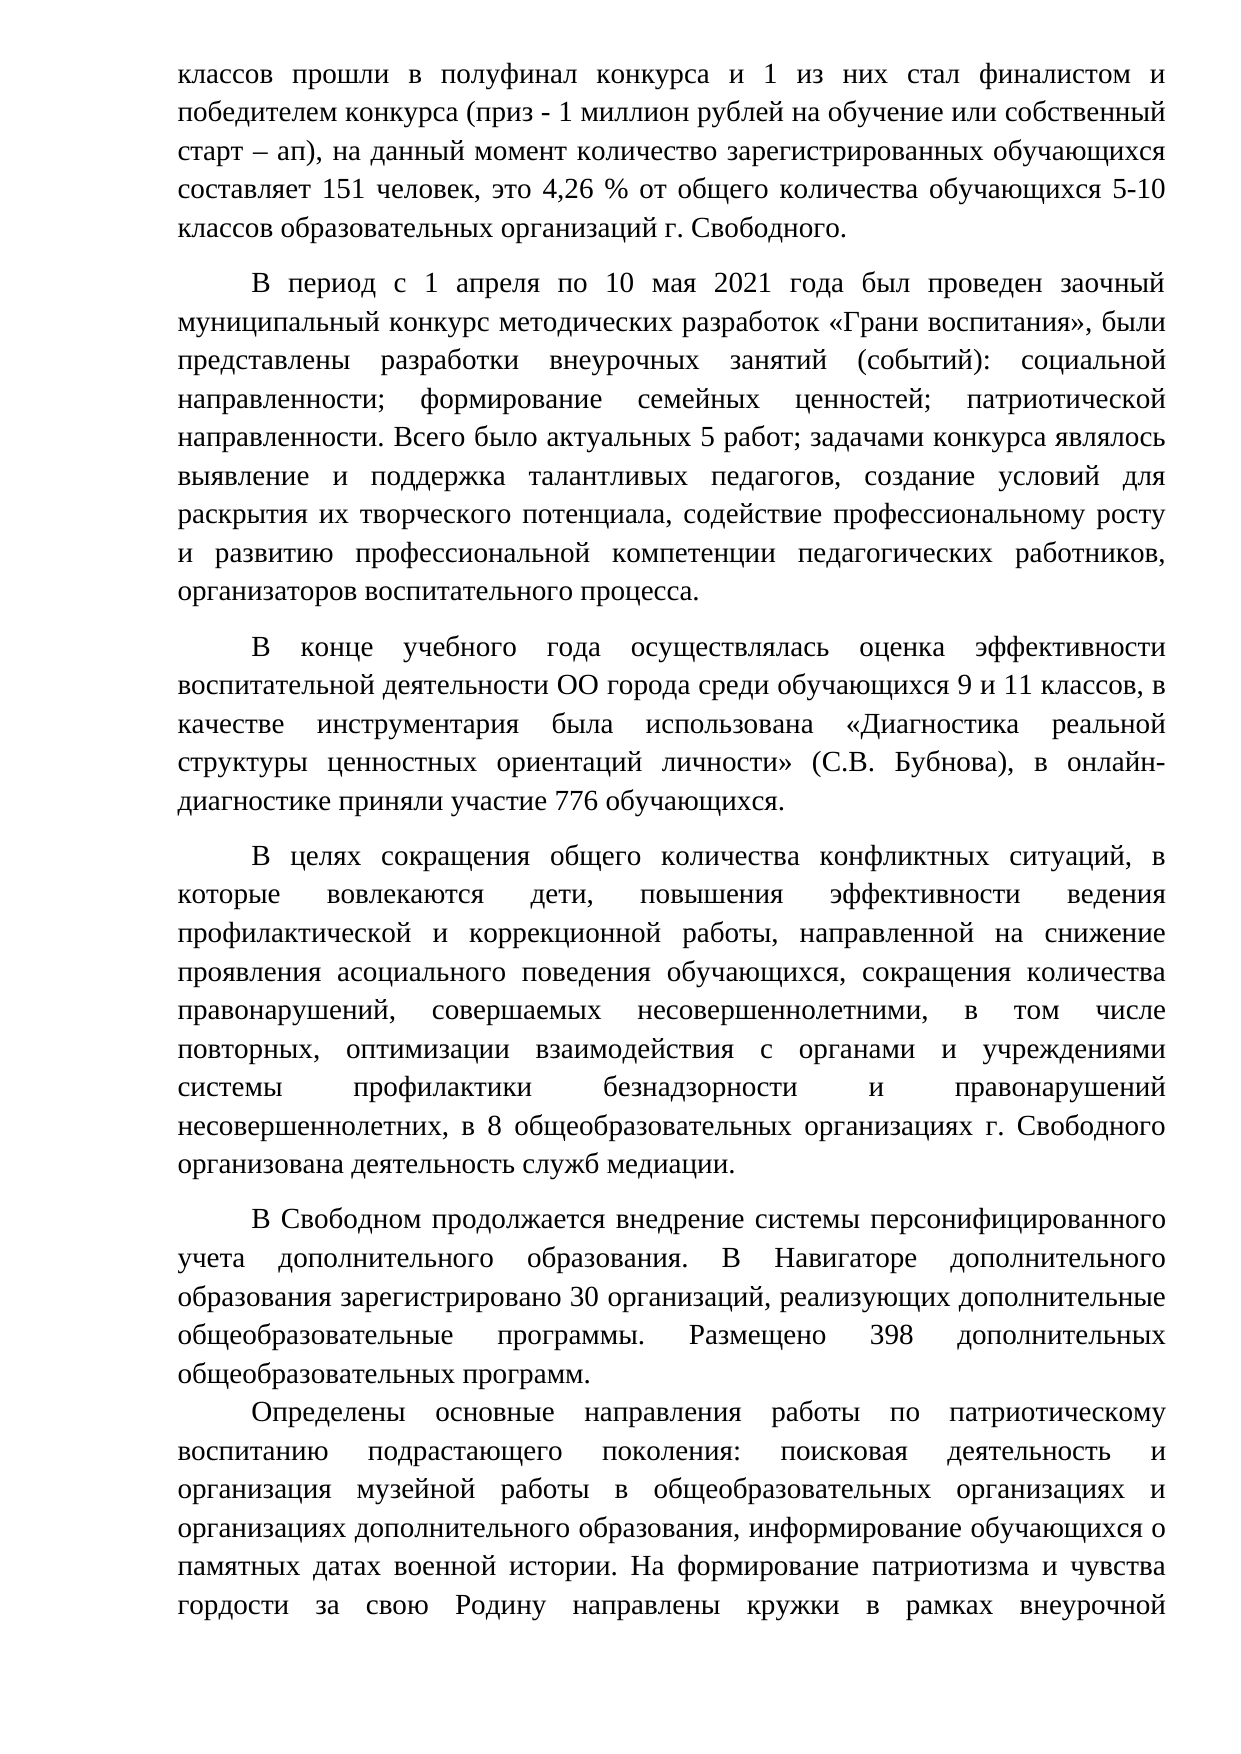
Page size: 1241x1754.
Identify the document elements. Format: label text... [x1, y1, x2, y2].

text В период с 1 апреля по 10 мая 2021 года был проведен заочный муниципальный конкурс методических разработок «Грани воспитания», были представлены разработки внеурочных занятий (событий): социальной направленности; формирование семейных ценностей; патриотической направленности. Всего было актуальных 5 работ; задачами конкурса являлось выявление и поддержка талантливых педагогов, создание условий для раскрытия их творческого потенциала, содействие профессиональному росту и развитию профессиональной компетенции педагогических работников, организаторов воспитательного процесса. [177, 265, 1167, 607]
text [177, 56, 1167, 243]
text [177, 1394, 1167, 1621]
text В Свободном продолжается внедрение системы персонифицированного учета дополнительного образования. В Навигаторе дополнительного образования зарегистрировано 30 организаций, реализующих дополнительные общеобразовательные программы. Размещено 398 дополнительных общеобразовательных программ. [177, 1202, 1167, 1389]
text В целях сокращения общего количества конфликтных ситуаций, в которые вовлекаются дети, повышения эффективности ведения профилактической и коррекционной работы, направленной на снижение проявления асоциального поведения обучающихся, сокращения количества правонарушений, совершаемых несовершеннолетними, в том числе повторных, оптимизации взаимодействия с органами и учреждениями системы профилактики безнадзорности и правонарушений несовершеннолетних, в 8 общеобразовательных организациях г. Свободного организована деятельность служб медиации. [177, 838, 1167, 1180]
text В конце учебного года осуществлялась оценка эффективности воспитательной деятельности ОО города среди обучающихся 9 и 11 классов, в качестве инструментария была использована «Диагностика реальной структуры ценностных ориентаций личности» (С.В. Бубнова), в онлайн- диагностике приняли участие 776 обучающихся. [177, 629, 1167, 816]
